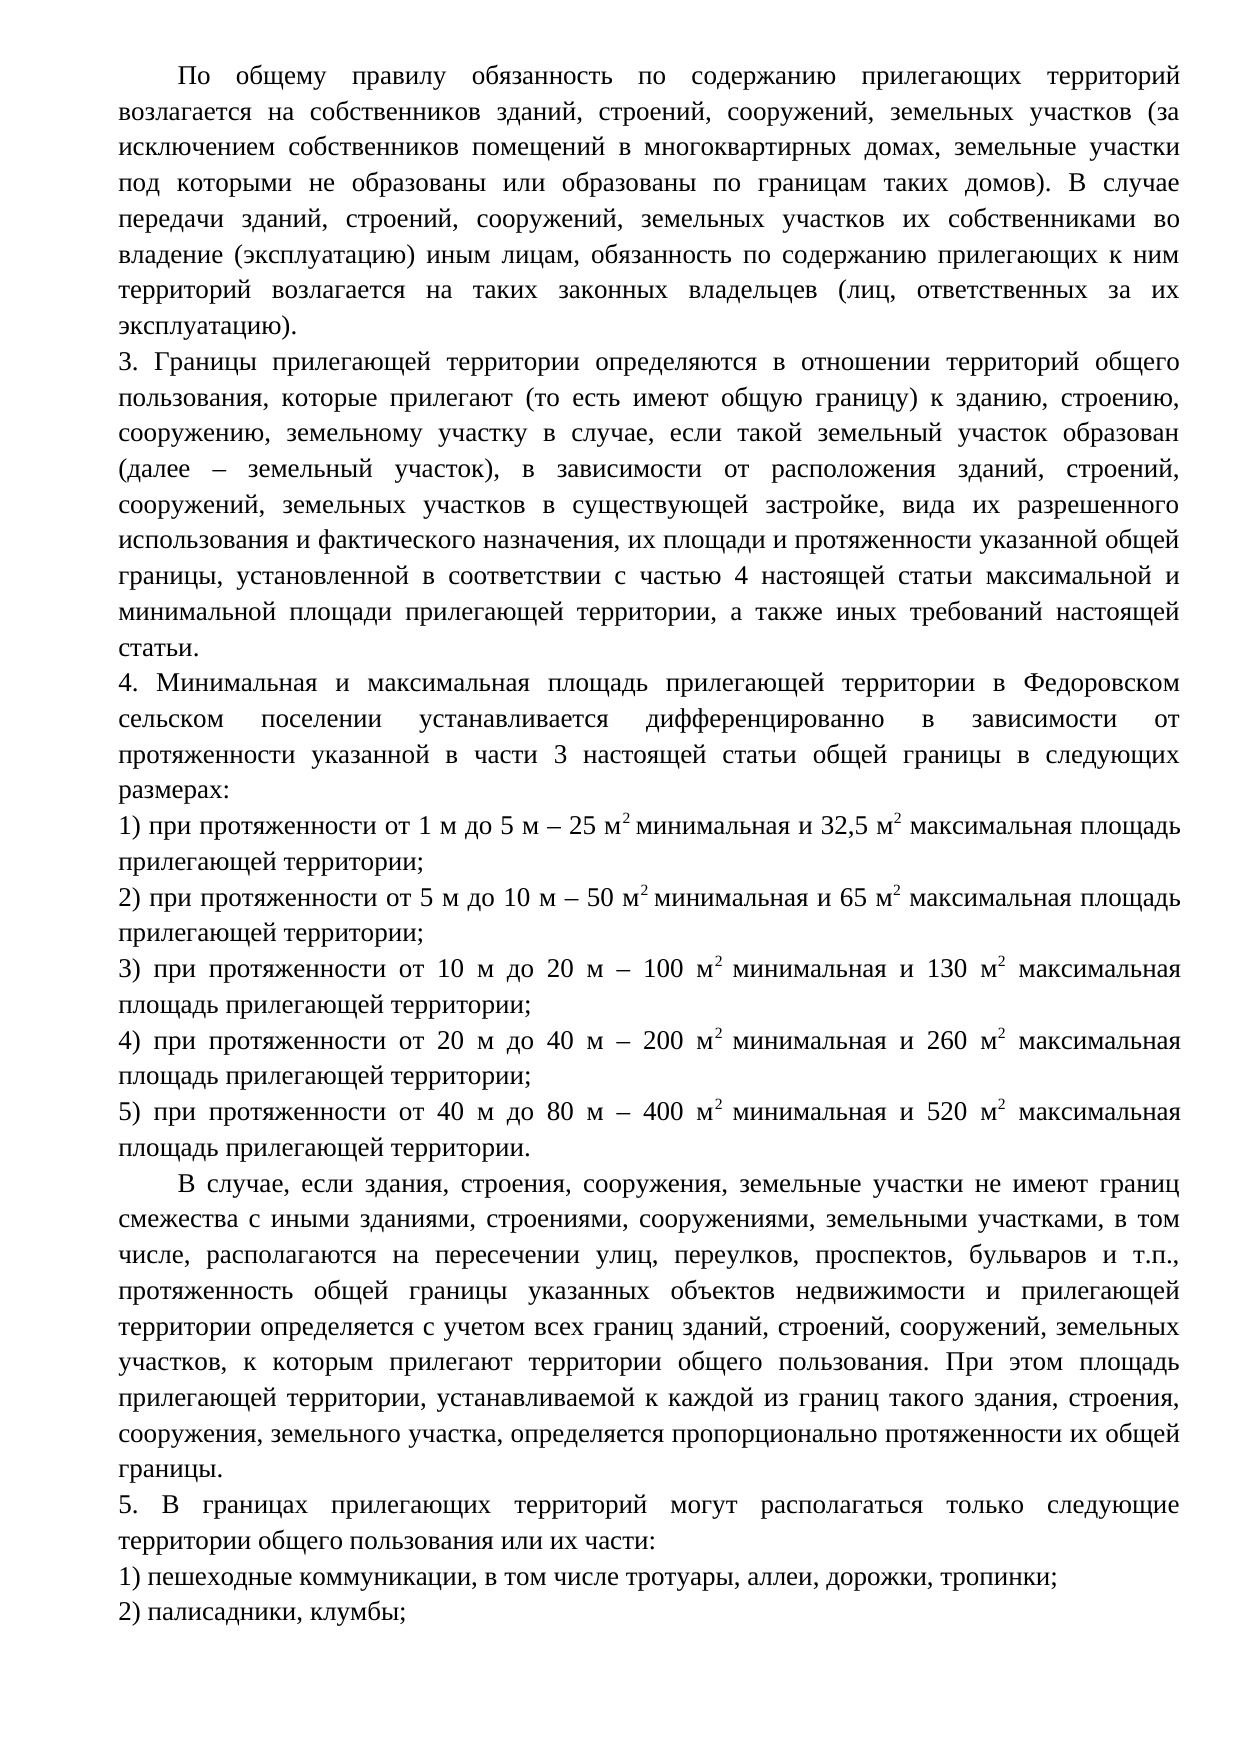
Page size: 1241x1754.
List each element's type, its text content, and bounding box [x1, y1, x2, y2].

text 3. Границы прилегающей территории определяются в отношении территорий общего пользования, которые прилегают (то есть имеют общую границу) к зданию, строению, сооружению, земельному участку в случае, если такой земельный участок образован (далее – земельный участок), в зависимости от расположения зданий, строений, сооружений, земельных участков в существующей застройке, вида их разрешенного использования и фактического назначения, их площади и протяженности указанной общей границы, установленной в соответствии с частью 4 настоящей статьи максимальной и минимальной площади прилегающей территории, а также иных требований настоящей статьи. [118, 345, 1181, 662]
text 4) при протяженности от 20 м до 40 м – 200 м2 минимальная и 260 м2 максимальная площадь прилегающей территории; [118, 1024, 1181, 1091]
text 1) пешеходные коммуникации, в том числе тротуары, аллеи, дорожки, тропинки; [118, 1560, 1181, 1591]
text 4. Минимальная и максимальная площадь прилегающей территории в Федоровском сельском поселении устанавливается дифференцированно в зависимости от протяженности указанной в части 3 настоящей статьи общей границы в следующих размерах: [118, 666, 1181, 805]
text 2) при протяженности от 5 м до 10 м – 50 м2 минимальная и 65 м2 максимальная площадь прилегающей территории; [118, 881, 1181, 948]
text 5. В границах прилегающих территорий могут располагаться только следующие территории общего пользования или их части: [118, 1488, 1181, 1555]
text 5) при протяженности от 40 м до 80 м – 400 м2 минимальная и 520 м2 максимальная площадь прилегающей территории. [118, 1095, 1181, 1162]
text 3) при протяженности от 10 м до 20 м – 100 м2 минимальная и 130 м2 максимальная площадь прилегающей территории; [118, 952, 1181, 1019]
text 2) палисадники, клумбы; [118, 1595, 1181, 1627]
text По общему правилу обязанность по содержанию прилегающих территорий возлагается на собственников зданий, строений, сооружений, земельных участков (за исключением собственников помещений в многоквартирных домах, земельные участки под которыми не образованы или образованы по границам таких домов). В случае передачи зданий, строений, сооружений, земельных участков их собственниками во владение (эксплуатацию) иным лицам, обязанность по содержанию прилегающих к ним территорий возлагается на таких законных владельцев (лиц, ответственных за их эксплуатацию). [118, 59, 1181, 340]
text В случае, если здания, строения, сооружения, земельные участки не имеют границ смежества с иными зданиями, строениями, сооружениями, земельными участками, в том числе, располагаются на пересечении улиц, переулков, проспектов, бульваров и т.п., протяженность общей границы указанных объектов недвижимости и прилегающей территории определяется с учетом всех границ зданий, строений, сооружений, земельных участков, к которым прилегают территории общего пользования. При этом площадь прилегающей территории, устанавливаемой к каждой из границ такого здания, строения, сооружения, земельного участка, определяется пропорционально протяженности их общей границы. [118, 1167, 1181, 1484]
text 1) при протяженности от 1 м до 5 м – 25 м2 минимальная и 32,5 м2 максимальная площадь прилегающей территории; [118, 809, 1181, 876]
